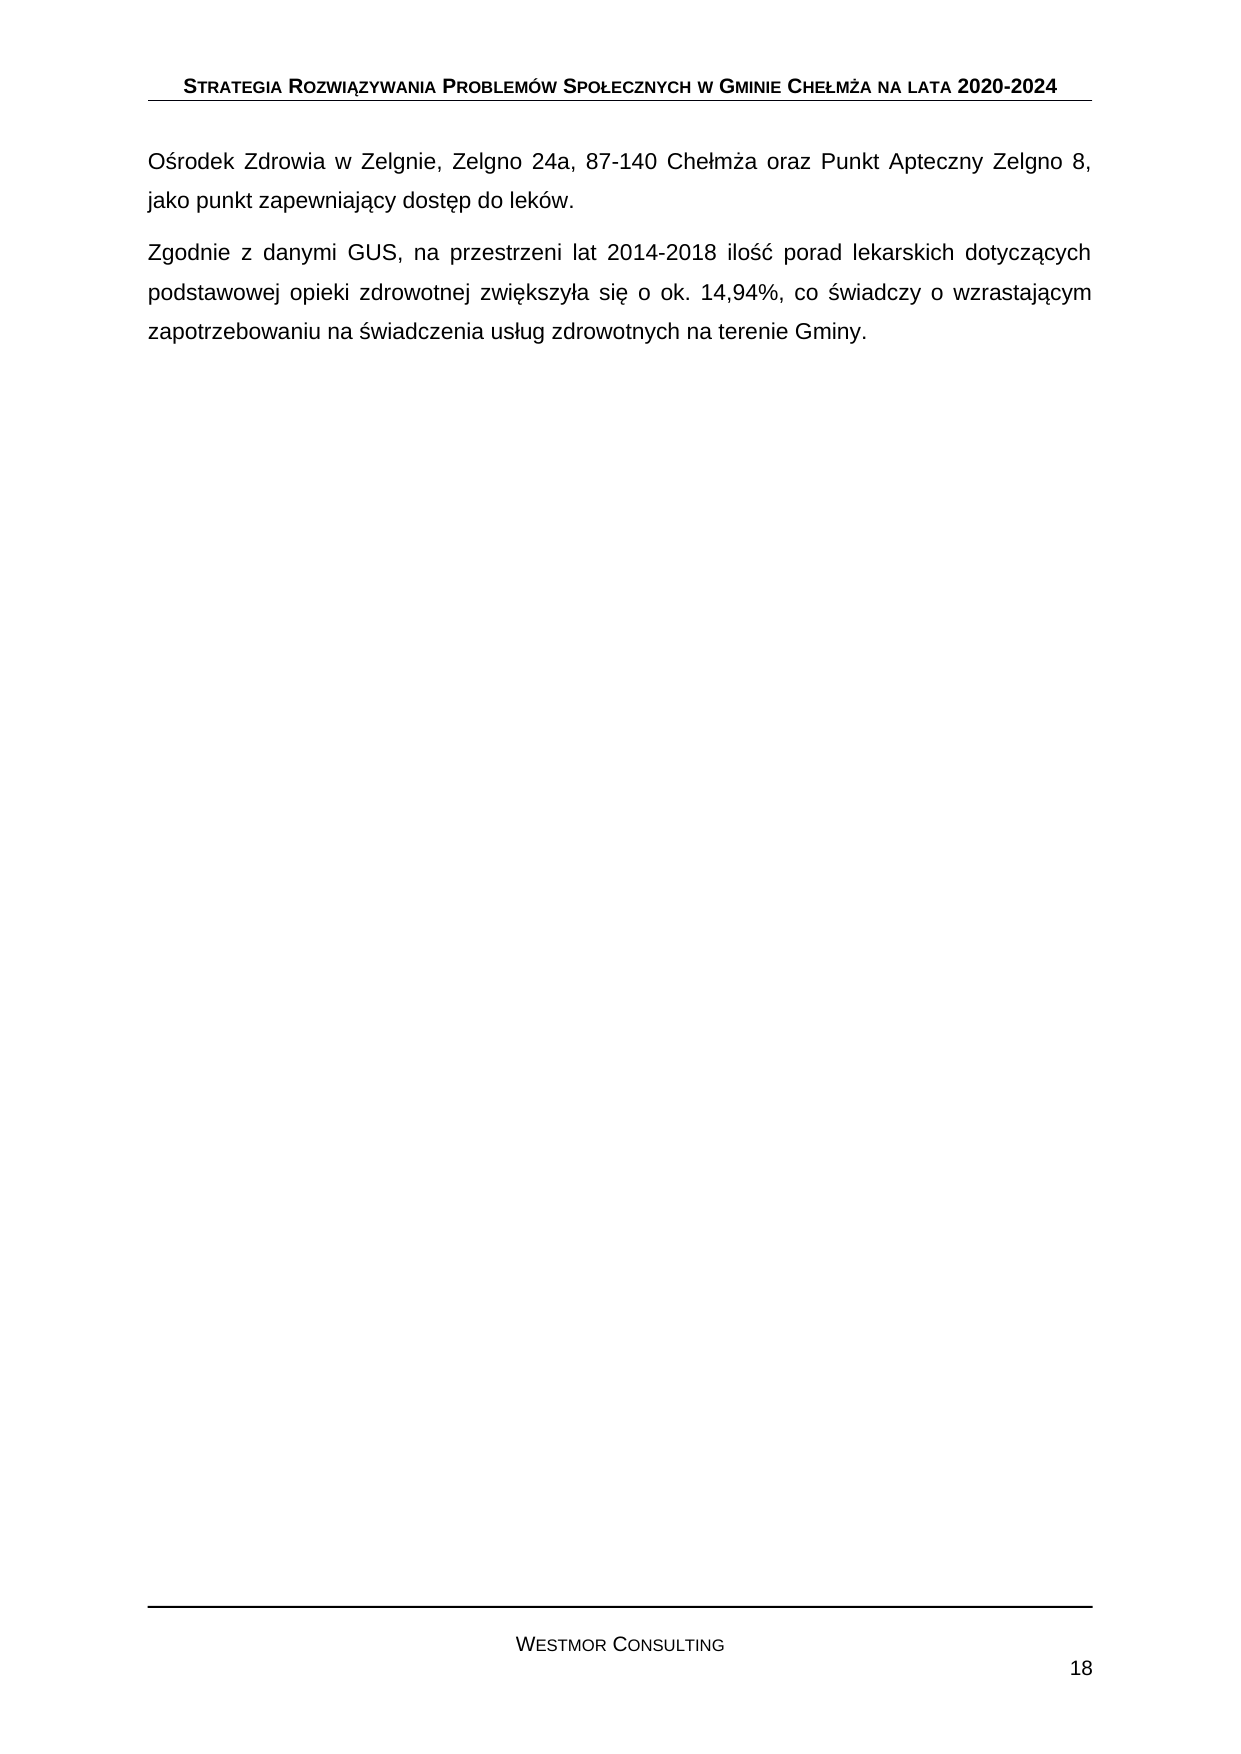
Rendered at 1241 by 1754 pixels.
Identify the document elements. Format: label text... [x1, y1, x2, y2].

text Zgodnie z danymi GUS, na przestrzeni lat 2014-2018 ilość porad lekarskich dotyczących podstawowej opieki zdrowotnej zwiększyła się o ok. 14,94%, co świadczy o wzrastającym zapotrzebowaniu na świadczenia usług zdrowotnych na terenie Gminy. [148, 239, 1092, 344]
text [148, 148, 1092, 213]
